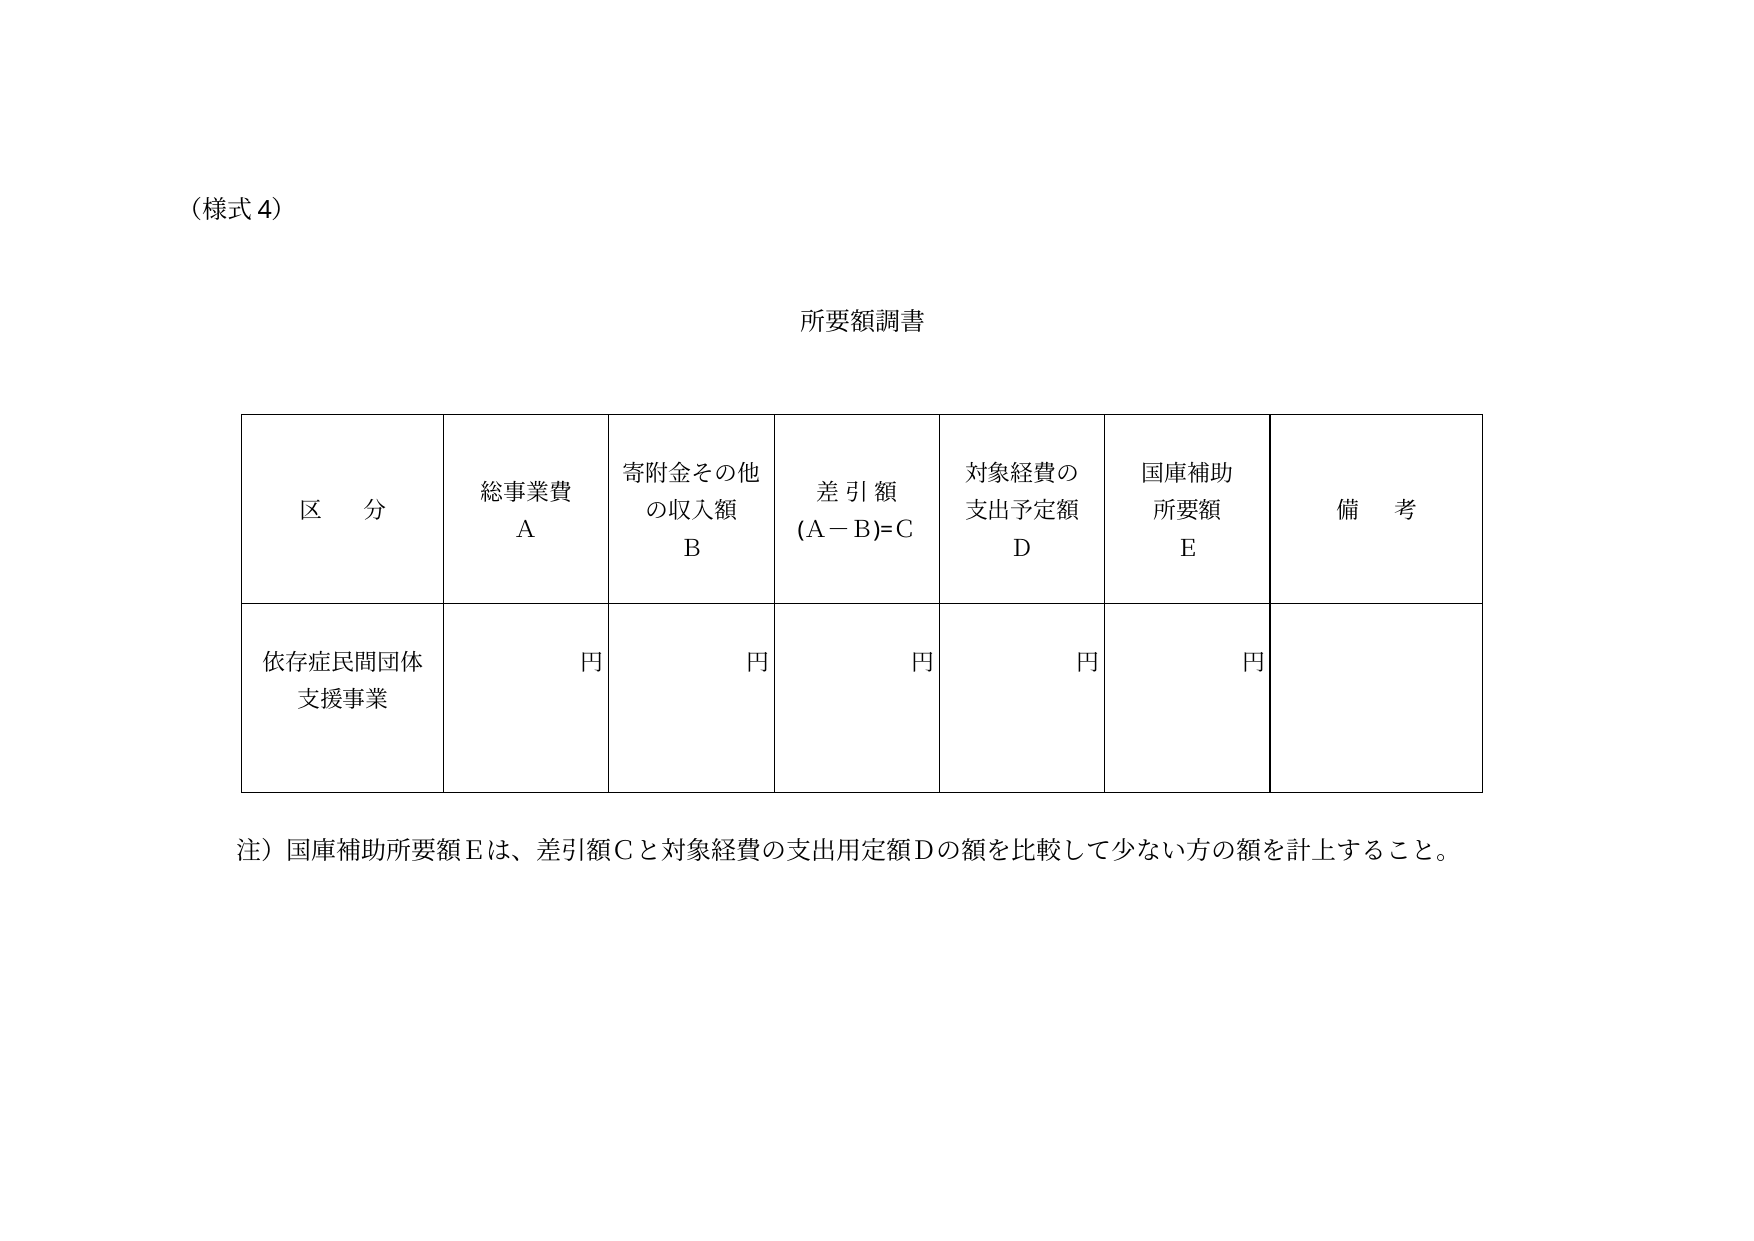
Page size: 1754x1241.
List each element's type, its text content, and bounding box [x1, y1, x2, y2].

table_header 差 引 額 (Ａ－Ｂ)=Ｃ [775, 415, 939, 603]
table_header 寄附金その他の収入額 Ｂ [609, 415, 774, 603]
table_header 区 分 [242, 415, 443, 603]
table_header 備 考 [1271, 415, 1482, 603]
table_cell 円 [609, 604, 774, 792]
table_cell 円 [444, 604, 608, 792]
text 注）国庫補助所要額Ｅは、差引額Ｃと対象経費の支出用定額Ｄの額を比較して少ない方の額を計上すること。 [236, 830, 1547, 868]
text （様式4） [177, 189, 1547, 226]
text 所要額調書 [177, 301, 1547, 339]
table_header 対象経費の 支出予定額 Ｄ [940, 415, 1104, 603]
table_cell 依存症民間団体 支援事業 [242, 604, 443, 792]
table_header 国庫補助 所要額 Ｅ [1105, 415, 1269, 603]
table_cell 円 [775, 604, 939, 792]
table_cell 円 [1105, 604, 1269, 792]
table_header 総事業費 Ａ [444, 415, 608, 603]
table_cell 円 [940, 604, 1104, 792]
table_cell [1271, 604, 1482, 792]
